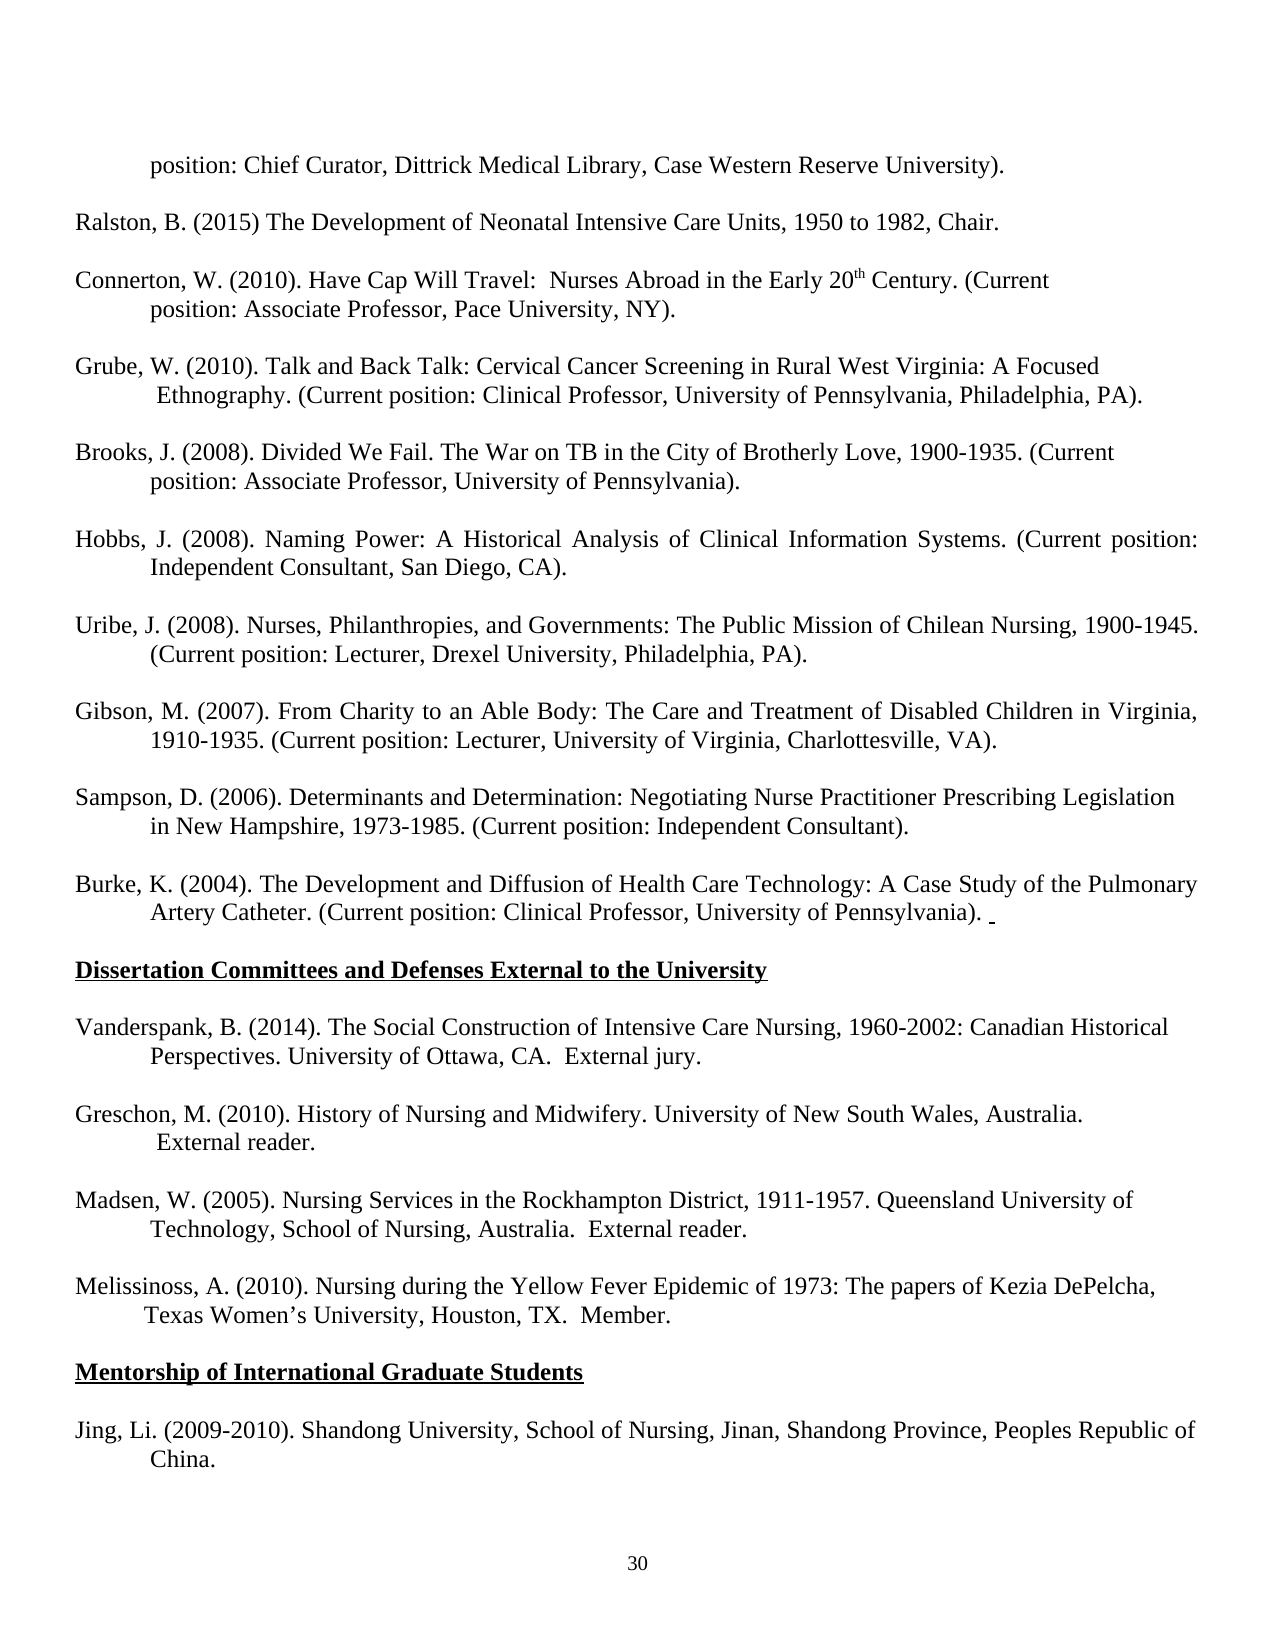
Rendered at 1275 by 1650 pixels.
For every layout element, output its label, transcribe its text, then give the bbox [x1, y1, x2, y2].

text Greschon, M. (2010). History of Nursing and Midwifery. University of New South Wales, Australia. [75, 1099, 1200, 1127]
text Grube, W. (2010). Talk and Back Talk: Cervical Cancer Screening in Rural West Virginia: A Focused [75, 351, 1200, 380]
text position: Associate Professor, University of Pennsylvania). [150, 466, 1200, 495]
text Connerton, W. (2010). Have Cap Will Travel: Nurses Abroad in the Early 20th Century. (Current [75, 265, 1200, 294]
text Sampson, D. (2006). Determinants and Determination: Negotiating Nurse Practitioner Prescribing Legislation [75, 782, 1200, 811]
text Dissertation Committees and Defenses External to the University [75, 955, 1200, 984]
text in New Hampshire, 1973-1985. (Current position: Independent Consultant). [75, 811, 1200, 840]
text Melissinoss, A. (2010). Nursing during the Yellow Fever Epidemic of 1973: The papers of Kezia DePelcha, [75, 1271, 1200, 1300]
text Madsen, W. (2005). Nursing Services in the Rockhampton District, 1911-1957. Queensland University of [75, 1185, 1200, 1214]
text Texas Women’s University, Houston, TX. Member. [75, 1300, 1200, 1329]
text Mentorship of International Graduate Students [75, 1357, 1200, 1386]
text Vanderspank, B. (2014). The Social Construction of Intensive Care Nursing, 1960-2002: Canadian Historical [75, 1012, 1200, 1041]
text position: Associate Professor, Pace University, NY). [150, 294, 1200, 322]
text Perspectives. University of Ottawa, CA. External jury. [75, 1041, 1200, 1070]
text Technology, School of Nursing, Australia. External reader. [75, 1214, 1200, 1242]
text Ralston, B. (2015) The Development of Neonatal Intensive Care Units, 1950 to 1982, Chair. [75, 207, 1200, 236]
text Brooks, J. (2008). Divided We Fail. The War on TB in the City of Brotherly Love, 1900-1935. (Current [75, 437, 1200, 466]
text Gibson, M. (2007). From Charity to an Able Body: The Care and Treatment of Disabled Children in Virginia, 1910-1935. (Current position: Lecturer, University of Virginia, Charlottesville, VA). [75, 696, 1200, 754]
text Jing, Li. (2009-2010). Shandong University, School of Nursing, Jinan, Shandong Province, Peoples Republic of [75, 1415, 1200, 1444]
text External reader. [75, 1127, 1200, 1156]
text Burke, K. (2004). The Development and Diffusion of Health Care Technology: A Case Study of the Pulmonary Artery Catheter. (Current position: Clinical Professor, University of Pennsylvania). [75, 869, 1200, 926]
text Hobbs, J. (2008). Naming Power: A Historical Analysis of Clinical Information Systems. (Current position: Independent Consultant, San Diego, CA). [75, 524, 1200, 581]
text position: Chief Curator, Dittrick Medical Library, Case Western Reserve University). [75, 150, 1200, 179]
text Ethnography. (Current position: Clinical Professor, University of Pennsylvania, Philadelphia, PA). [156, 380, 1200, 409]
text China. [75, 1444, 1200, 1472]
text Uribe, J. (2008). Nurses, Philanthropies, and Governments: The Public Mission of Chilean Nursing, 1900-1945. (Current position: Lecturer, Drexel University, Philadelphia, PA). [75, 610, 1200, 667]
